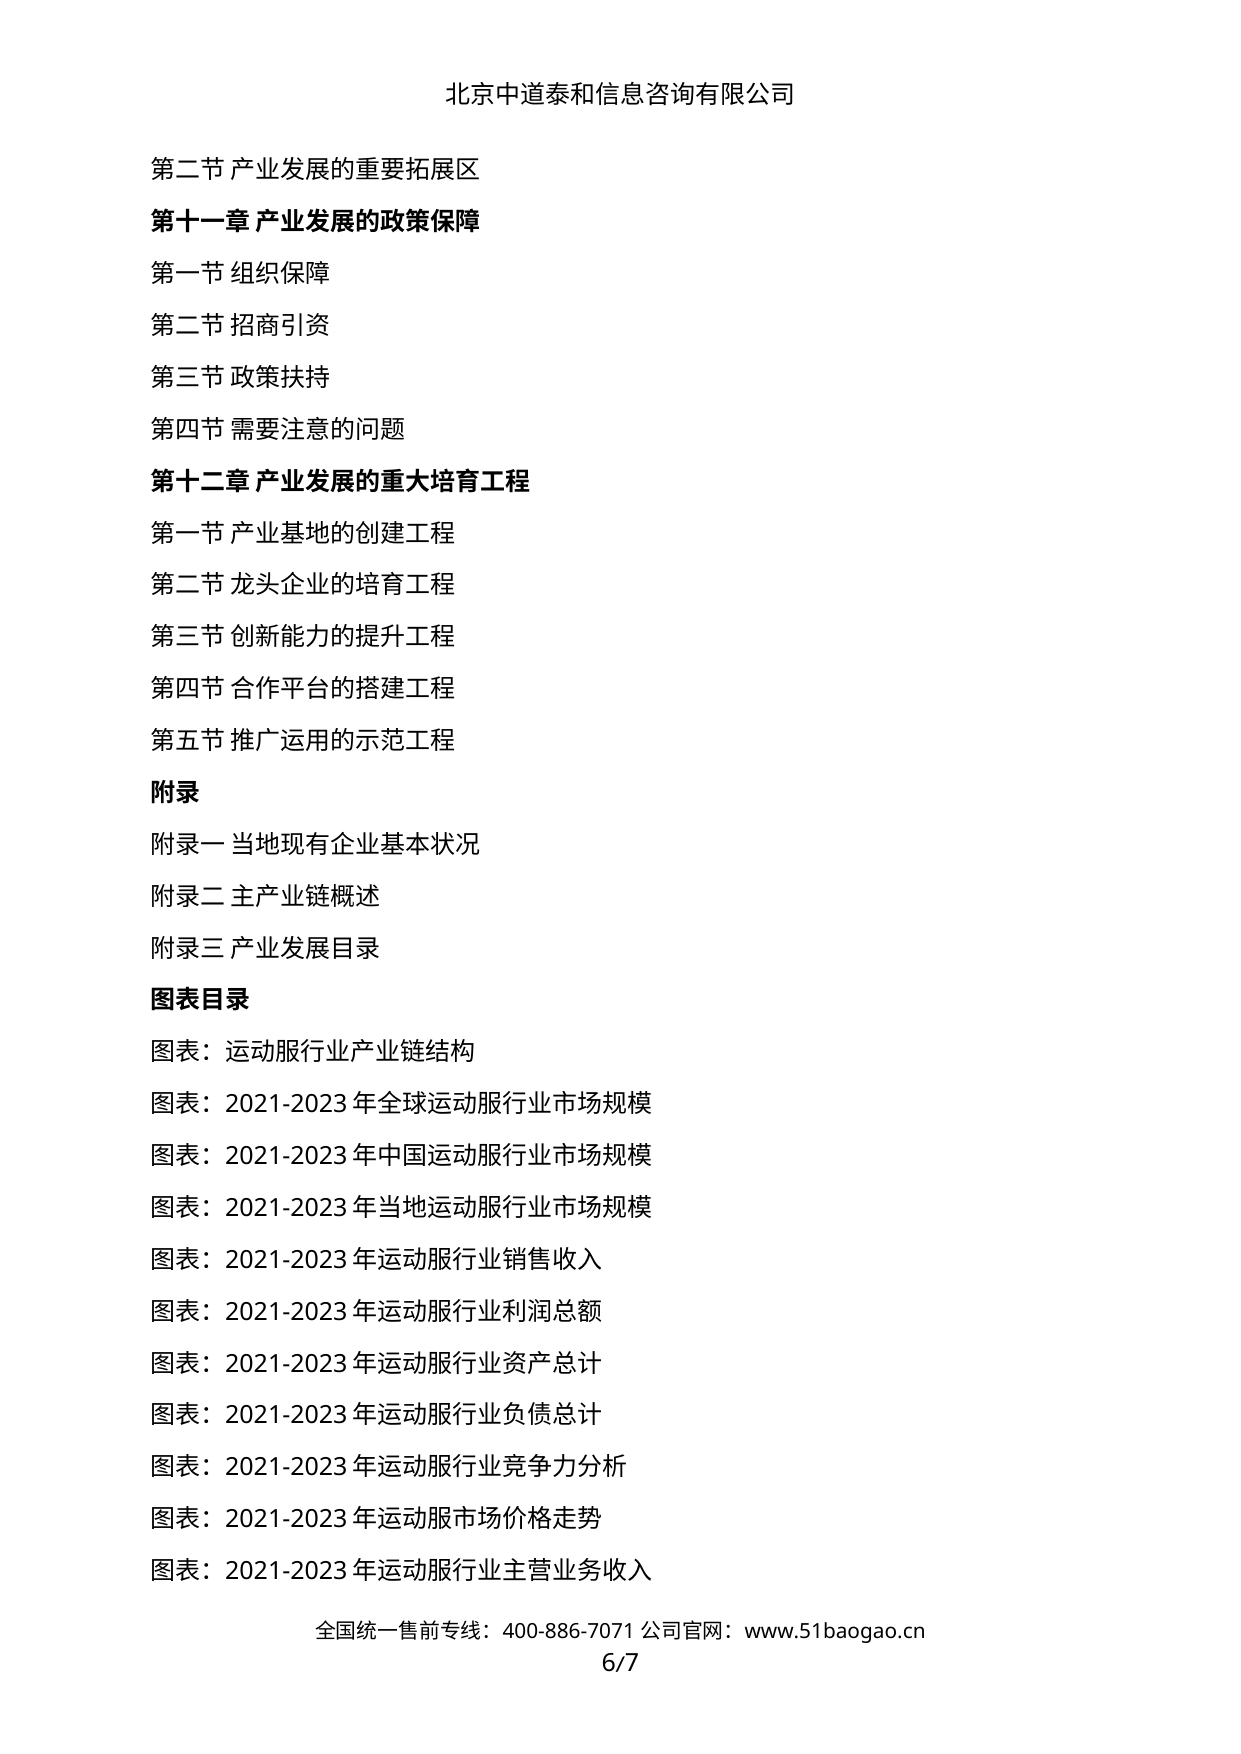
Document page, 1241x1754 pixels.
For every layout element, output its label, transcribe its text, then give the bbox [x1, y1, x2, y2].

text 图表：运动服行业产业链结构 [150, 1032, 1090, 1068]
text 第一节 产业基地的创建工程 [150, 513, 1090, 549]
text 图表：2021-2023年运动服行业竞争力分析 [150, 1447, 1090, 1483]
text 图表：2021-2023年运动服行业销售收入 [150, 1239, 1090, 1276]
text 附录一 当地现有企业基本状况 [150, 824, 1090, 861]
text 图表：2021-2023年运动服行业负债总计 [150, 1395, 1090, 1431]
text 附录二 主产业链概述 [150, 876, 1090, 912]
text 第三节 创新能力的提升工程 [150, 617, 1090, 653]
text 第四节 需要注意的问题 [150, 409, 1090, 446]
text 图表：2021-2023年全球运动服行业市场规模 [150, 1084, 1090, 1120]
text 附录 [150, 772, 1090, 809]
text 图表：2021-2023年运动服行业资产总计 [150, 1343, 1090, 1379]
text 图表目录 [150, 980, 1090, 1016]
text 图表：2021-2023年中国运动服行业市场规模 [150, 1136, 1090, 1172]
text 第一节 组织保障 [150, 254, 1090, 290]
text 第二节 招商引资 [150, 306, 1090, 342]
text 第四节 合作平台的搭建工程 [150, 669, 1090, 705]
text 第二节 产业发展的重要拓展区 [150, 150, 1090, 186]
text 附录三 产业发展目录 [150, 928, 1090, 964]
text 图表：2021-2023年运动服市场价格走势 [150, 1499, 1090, 1535]
text 图表：2021-2023年当地运动服行业市场规模 [150, 1187, 1090, 1224]
text 第二节 龙头企业的培育工程 [150, 565, 1090, 601]
text 第十二章 产业发展的重大培育工程 [150, 461, 1090, 497]
text 第三节 政策扶持 [150, 357, 1090, 394]
text 第十一章 产业发展的政策保障 [150, 202, 1090, 238]
text 图表：2021-2023年运动服行业利润总额 [150, 1291, 1090, 1327]
text 第五节 推广运用的示范工程 [150, 721, 1090, 757]
text 图表：2021-2023年运动服行业主营业务收入 [150, 1551, 1090, 1587]
